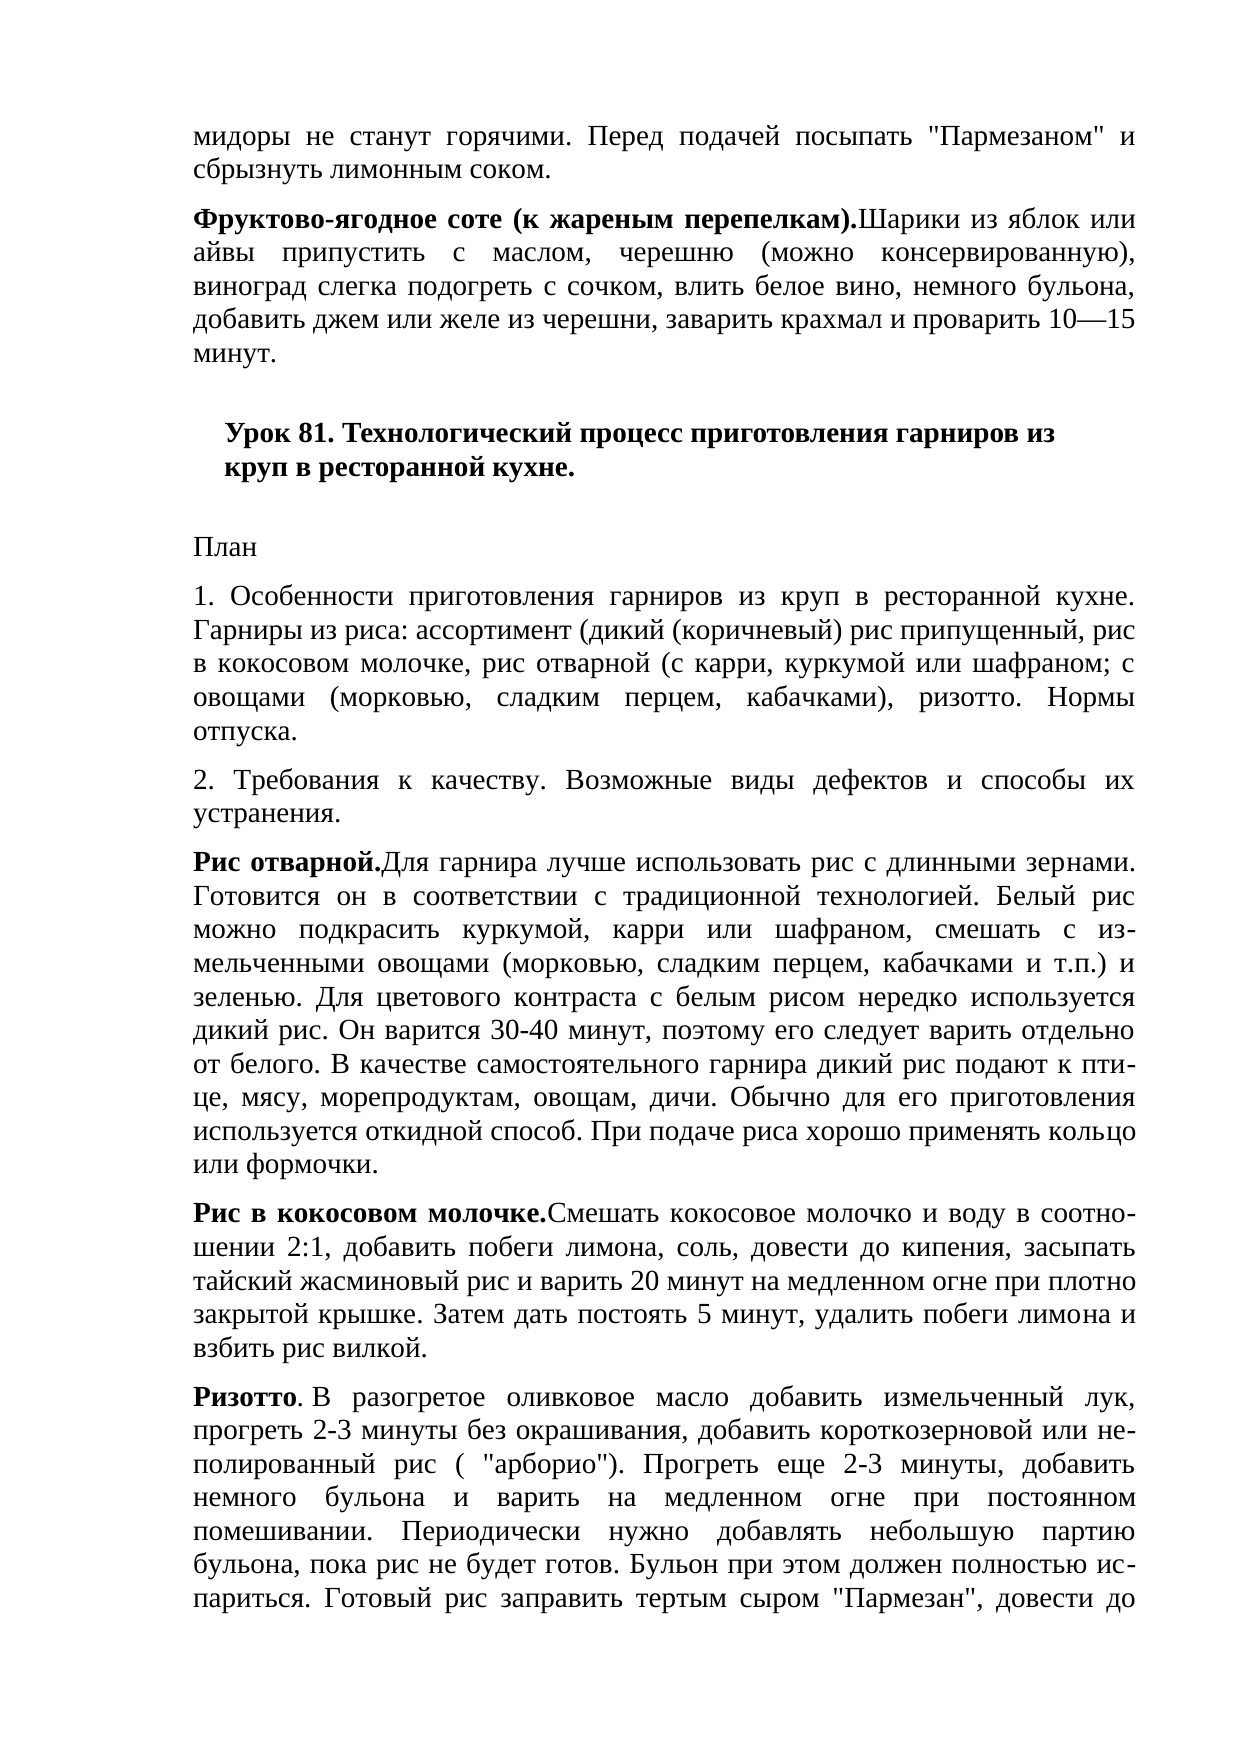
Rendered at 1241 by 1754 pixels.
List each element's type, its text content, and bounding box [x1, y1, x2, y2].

text Рис отварной.Для гарнира лучше использовать рис с длинными зернами. Готовится он в соответствии с традиционной технологией. Белый рис можно подкрасить куркумой, карри или шафраном, смешать с измельченными овощами (морковью, сладким перцем, кабачками и т.п.) и зеленью. Для цветового контраста с белым рисом нередко используется дикий рис. Он варится 30-40 минут, поэтому его следует варить отдельно от белого. В качестве самостоятельного гарнира дикий рис подают к птице, мясу, морепродуктам, овощам, дичи. Обычно для его приготовления используется откидной способ. При подаче риса хорошо применять кольцо или формочки. [193, 844, 1136, 1180]
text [193, 118, 1136, 185]
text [193, 1379, 1136, 1614]
text 2. Требования к качеству. Возможные виды дефектов и способы их устранения. [193, 762, 1136, 829]
text Рис в кокосовом молочке.Смешать кокосовое молочко и воду в соотношении 2:1, добавить побеги лимона, соль, довести до кипения, засыпать тайский жасминовый рис и варить 20 минут на медленном огне при плотно закрытой крышке. Затем дать постоять 5 минут, удалить побеги лимона и взбить рис вилкой. [193, 1196, 1136, 1363]
text План [193, 529, 1136, 563]
text 1. Особенности приготовления гарниров из круп в ресторанной кухне. Гарниры из риса: ассортимент (дикий (коричневый) рис припущенный, рис в кокосовом молочке, рис отварной (с карри, куркумой или шафраном; с овощами (морковью, сладким перцем, кабачками), ризотто. Нормы отпуска. [193, 578, 1136, 746]
text Фруктово-ягодное соте (к жареным перепелкам).Шарики из яблок или айвы припустить с маслом, черешню (можно консервированную), виноград слегка подогреть с сочком, влить белое вино, немного бульона, добавить джем или желе из черешни, заварить крахмал и проварить 10—15 минут. [193, 201, 1136, 368]
subtitle Урок 81. Технологический процесс приготовления гарниров из круп в ресторанной кухне. [224, 415, 1105, 482]
